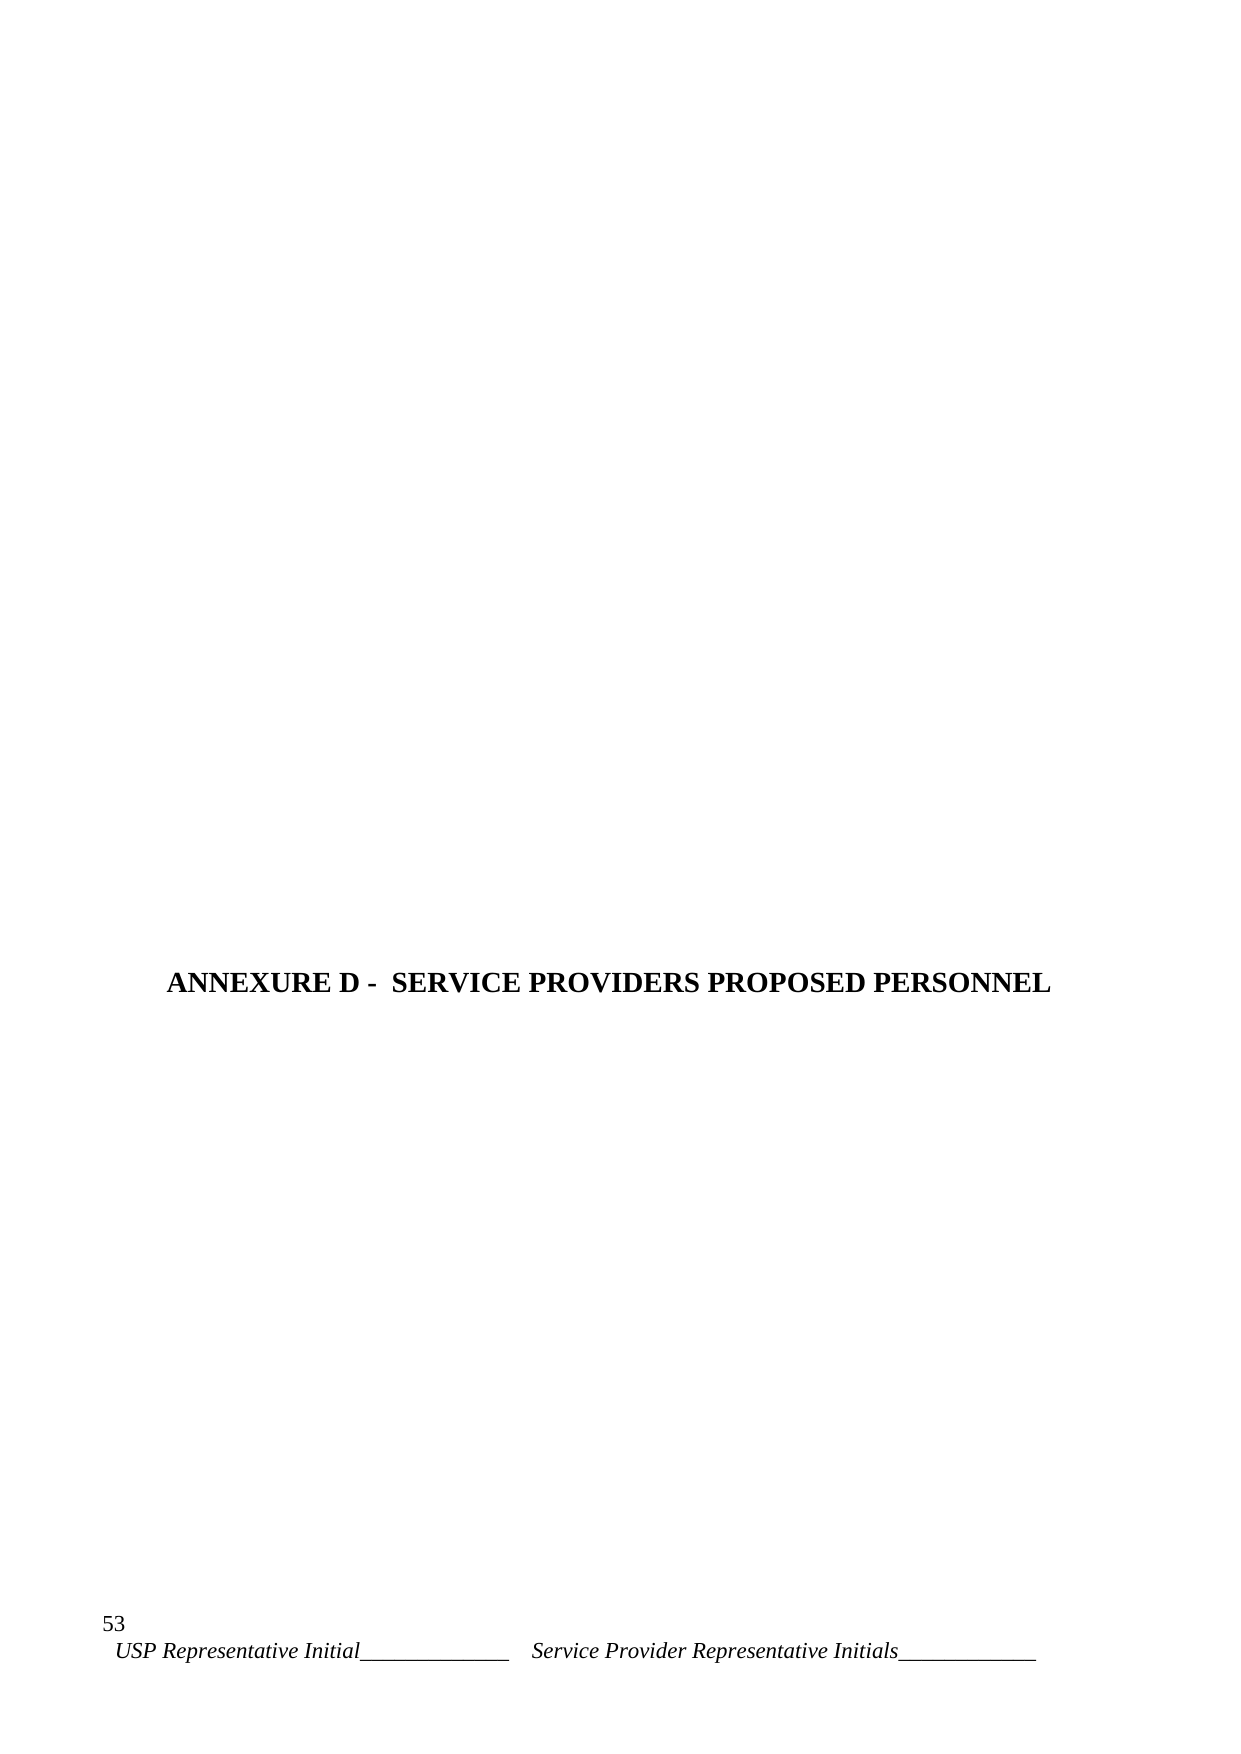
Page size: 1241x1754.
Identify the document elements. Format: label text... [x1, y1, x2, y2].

text ANNEXURE D - SERVICE PROVIDERS PROPOSED PERSONNEL [102, 965, 1116, 999]
